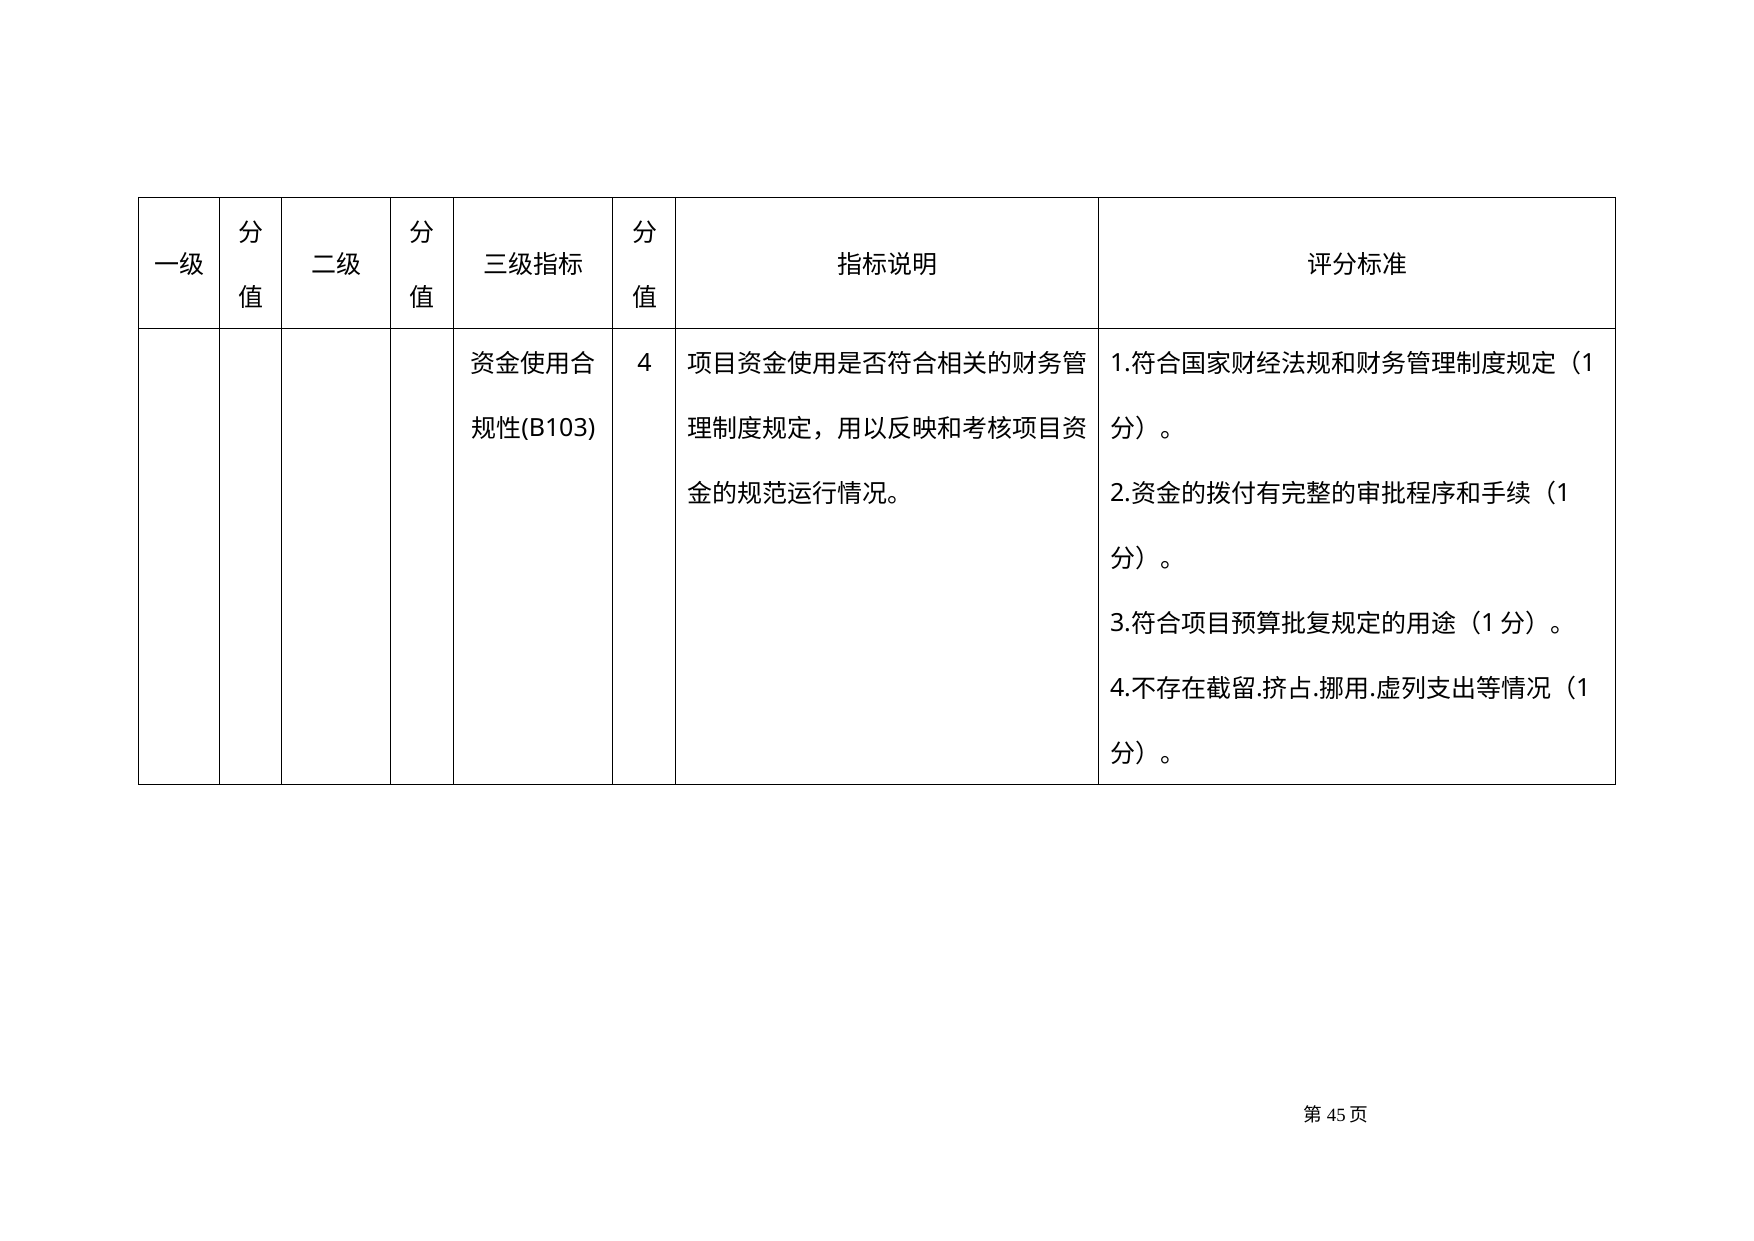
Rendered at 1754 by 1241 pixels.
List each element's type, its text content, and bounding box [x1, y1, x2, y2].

table_cell 1.符合国家财经法规和财务管理制度规定（1分）。 2.资金的拨付有完整的审批程序和手续（1分）。 3.符合项目预算批复规定的用途（1分）。 4.不存在截留.挤占.挪用.虚列支出等情况（1分）。 [1099, 329, 1615, 784]
table_header 指标说明 [676, 198, 1098, 328]
table_header 分值 [391, 198, 453, 328]
table_cell 4 [613, 329, 675, 784]
table_header 三级指标 [454, 198, 612, 328]
table_header 一级 [139, 198, 219, 328]
table_header 分值 [220, 198, 281, 328]
table_header 评分标准 [1099, 198, 1615, 328]
table_header 二级 [282, 198, 390, 328]
table_header 分值 [613, 198, 675, 328]
table_cell 项目资金使用是否符合相关的财务管理制度规定，用以反映和考核项目资金的规范运行情况。 [676, 329, 1098, 784]
table_cell 资金使用合规性(B103) [454, 329, 612, 784]
